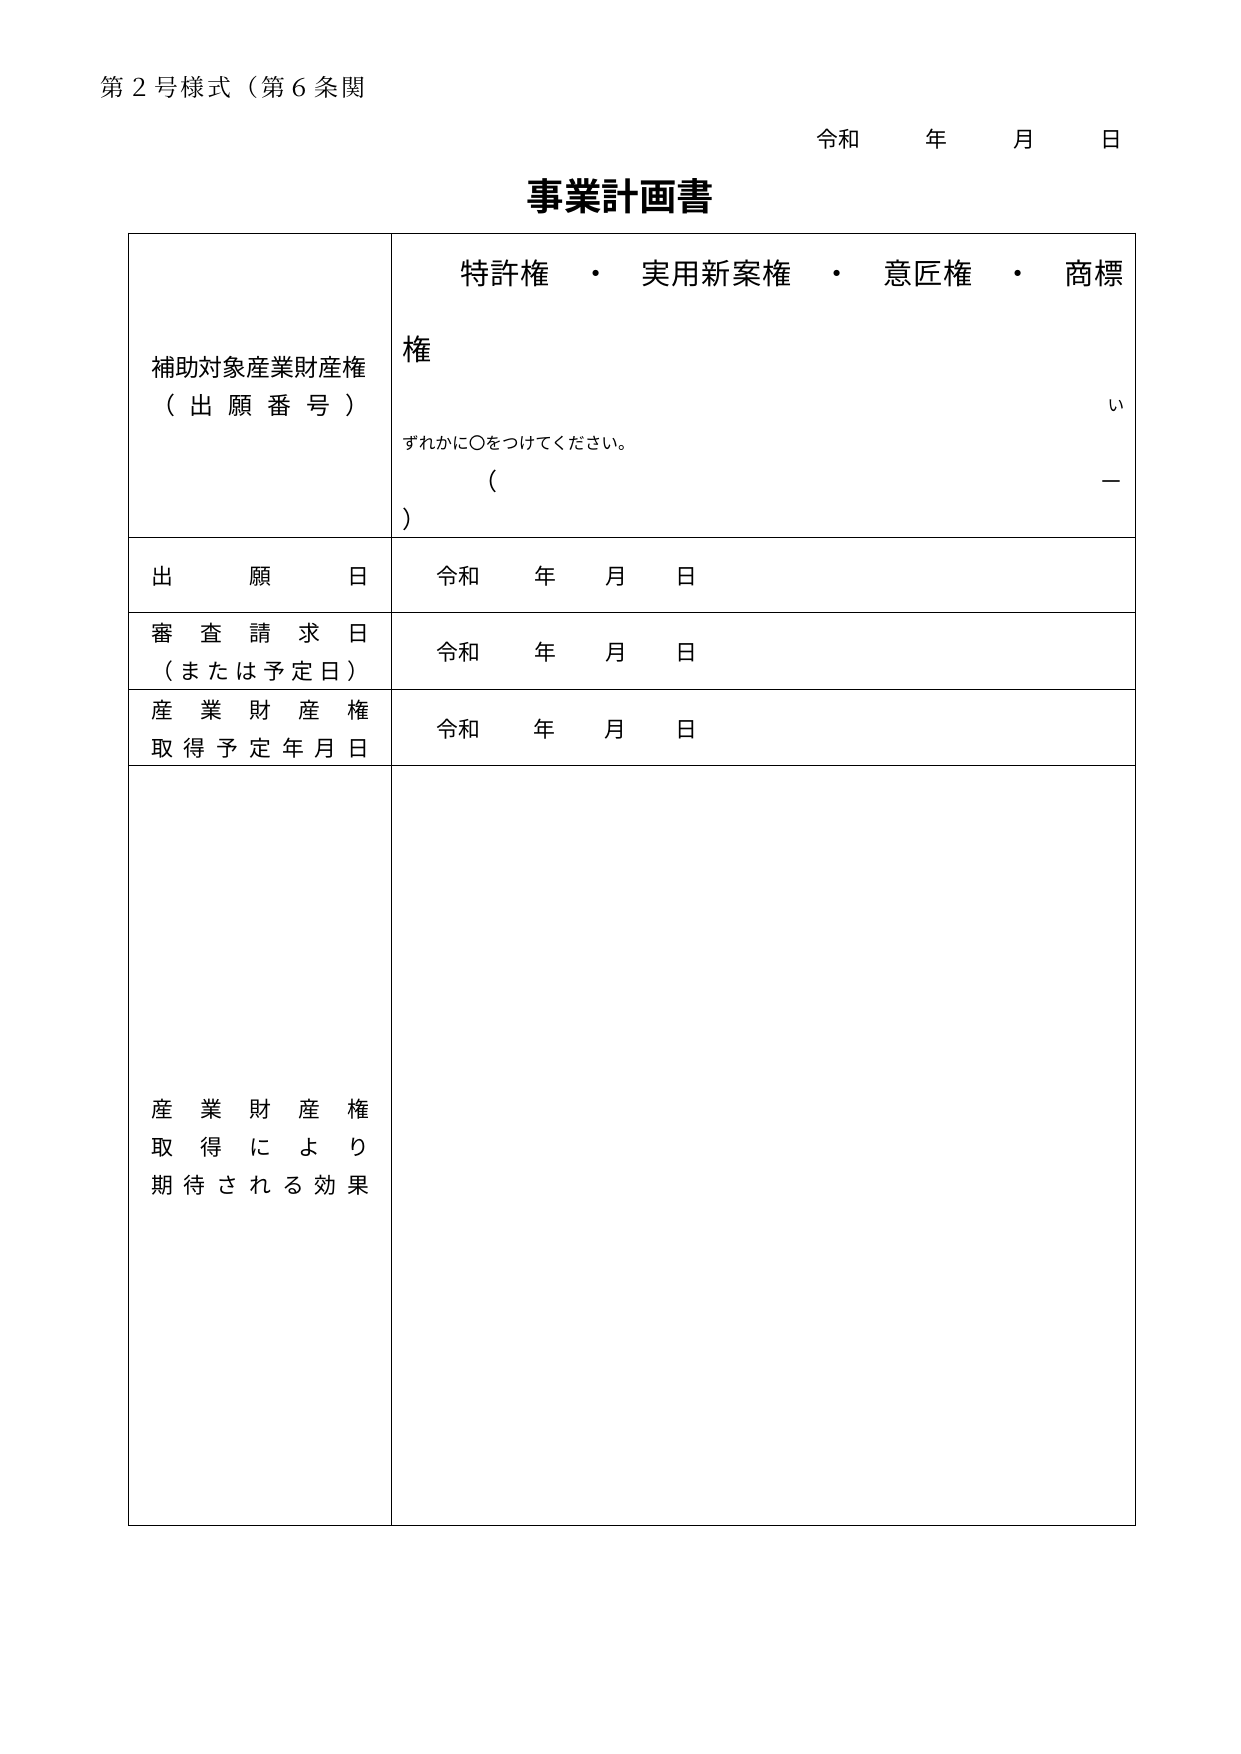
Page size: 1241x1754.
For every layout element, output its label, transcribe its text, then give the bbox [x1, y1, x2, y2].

table_cell 産業財産権 取得により 期待される効果 [129, 766, 391, 1525]
text 事業計画書 [118, 157, 1122, 232]
table_cell 令和 年 月 日 [392, 690, 1135, 765]
table_header 補助対象産業財産権 （出願番号） [129, 234, 391, 537]
table_cell 出願日 [129, 538, 391, 612]
table_header 特許権 ・ 実用新案権 ・ 意匠権 ・ 商標権 いずれかに〇をつけてください。 （ － ） [392, 234, 1135, 537]
table_cell 産業財産権 取得予定年月日 [129, 690, 391, 765]
table_cell 審査請求日 （または予定日） [129, 613, 391, 688]
table_cell 令和 年 月 日 [392, 613, 1135, 688]
table_cell [392, 766, 1135, 1525]
table_cell 令和 年 月 日 [392, 538, 1135, 612]
text 令和 年 月 日 [118, 119, 1122, 157]
